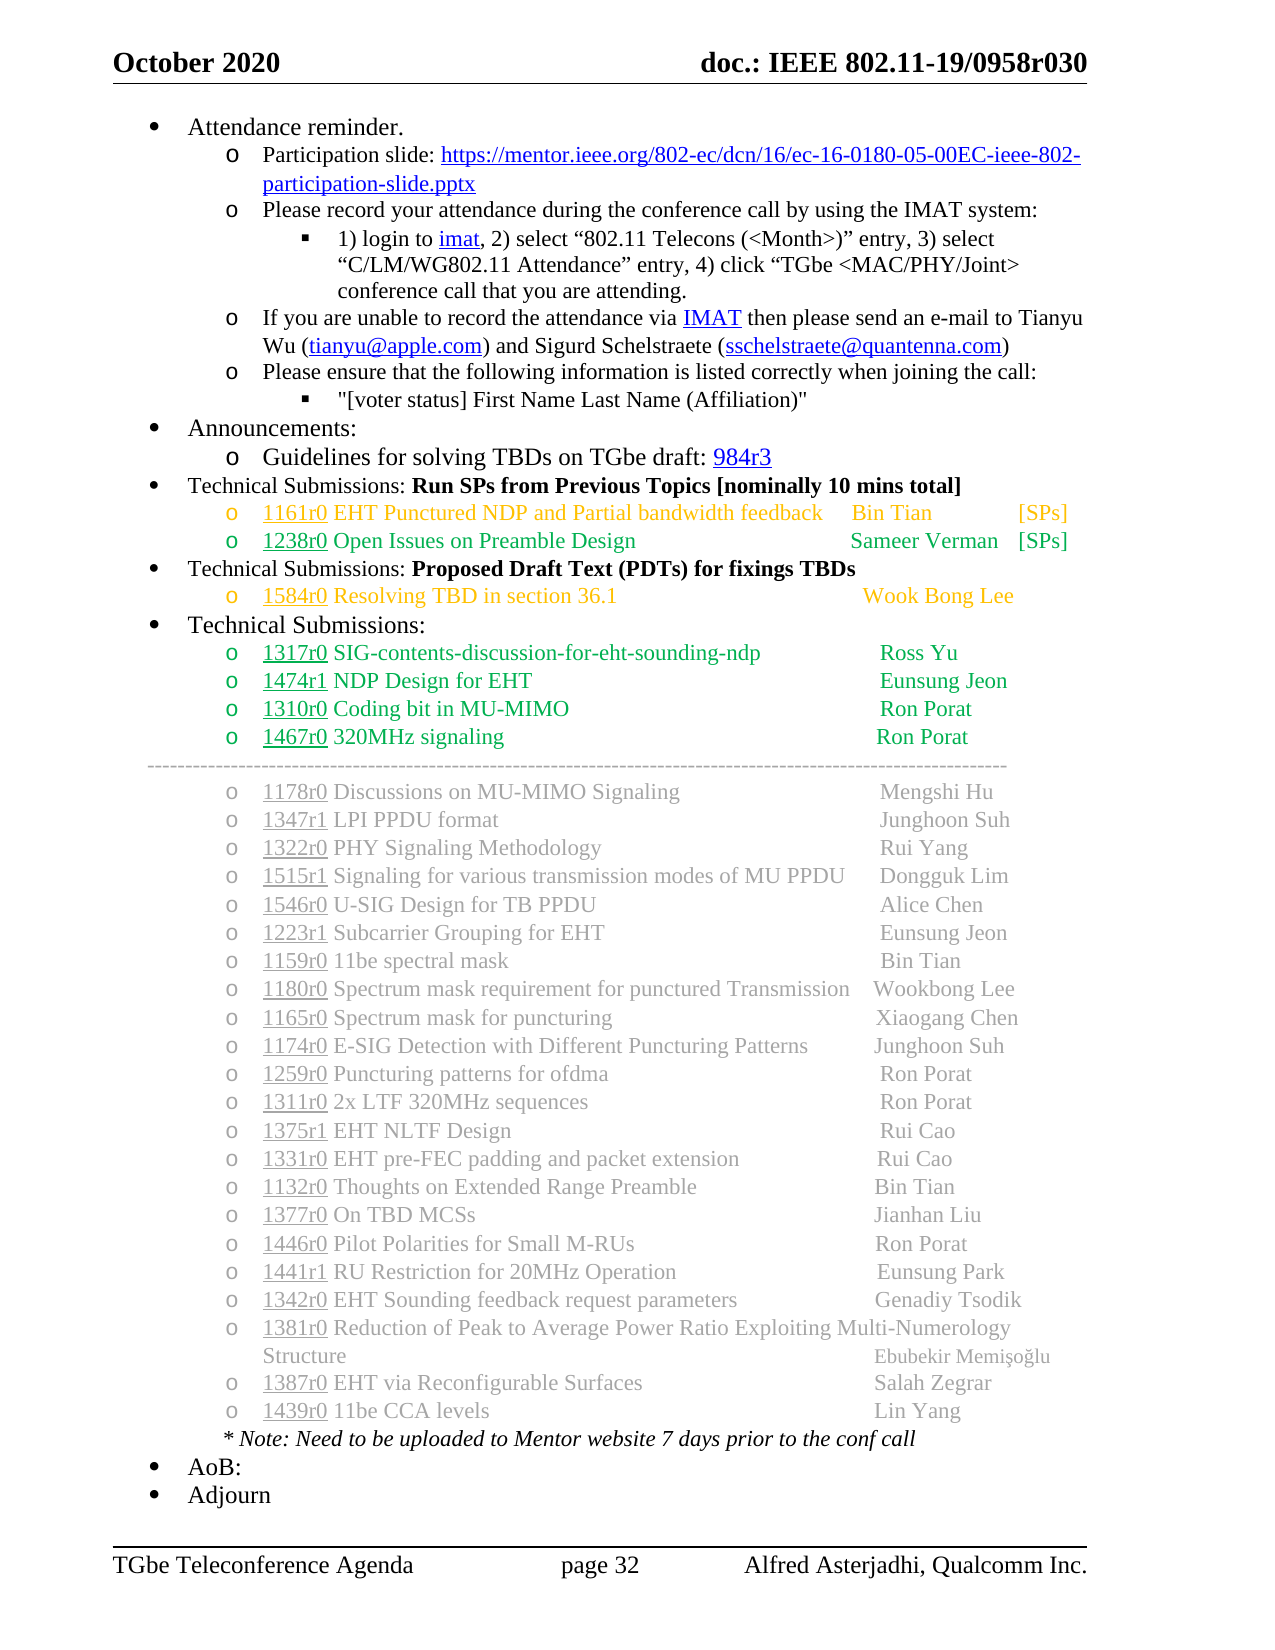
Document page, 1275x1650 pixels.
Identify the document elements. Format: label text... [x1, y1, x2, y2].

list 1381r0 Reduction of Peak to Average Power Ratio Exploiting Multi-Numerology Structure Ebubekir Memişoğlu [225, 1314, 1087, 1369]
list 1439r0 11be CCA levels Lin Yang [225, 1397, 1087, 1425]
list 1238r0 Open Issues on Preamble Design Sameer Verman [SPs] [225, 527, 1087, 555]
list 1223r1 Subcarrier Grouping for EHT Eunsung Jeon [225, 919, 1087, 947]
list Announcements: [150, 413, 1087, 442]
list 1584r0 Resolving TBD in section 36.1 Wook Bong Lee [225, 582, 1087, 610]
list 1331r0 EHT pre-FEC padding and packet extension Rui Cao [225, 1145, 1087, 1173]
list Attendance reminder. [150, 112, 1087, 141]
list 1159r0 11be spectral mask Bin Tian [225, 947, 1087, 976]
list 1441r1 RU Restriction for 20MHz Operation Eunsung Park [225, 1258, 1087, 1286]
list 1387r0 EHT via Reconfigurable Surfaces Salah Zegrar [225, 1369, 1087, 1397]
list 1311r0 2x LTF 320MHz sequences Ron Porat [225, 1088, 1087, 1117]
list 1310r0 Coding bit in MU-MIMO Ron Porat [225, 695, 1087, 723]
list 1132r0 Thoughts on Extended Range Preamble Bin Tian [225, 1173, 1087, 1201]
list 1515r1 Signaling for various transmission modes of MU PPDU Dongguk Lim [225, 863, 1087, 891]
list 1317r0 SIG-contents-discussion-for-eht-sounding-ndp Ross Yu [225, 639, 1087, 667]
list Technical Submissions: [150, 610, 1087, 639]
list 1174r0 E-SIG Detection with Different Puncturing Patterns Junghoon Suh [225, 1032, 1087, 1060]
list Please record your attendance during the conference call by using the IMAT system: [225, 196, 1087, 225]
list 1178r0 Discussions on MU-MIMO Signaling Mengshi Hu [225, 778, 1087, 806]
list "[voter status] First Name Last Name (Affiliation)" [300, 387, 1087, 413]
list 1342r0 EHT Sounding feedback request parameters Genadiy Tsodik [225, 1286, 1087, 1314]
text * Note: Need to be uploaded to Mentor website 7 days prior to the conf call [150, 1425, 1087, 1452]
list If you are unable to record the attendance via IMAT then please send an e-mail to Tianyu Wu (tianyu@apple.com) and Sigurd Schelstraete (sschelstraete@quantenna.com) [225, 304, 1087, 358]
list 1375r1 EHT NLTF Design Rui Cao [225, 1117, 1087, 1145]
list 1377r0 On TBD MCSs Jianhan Liu [225, 1201, 1087, 1229]
list 1) login to imat, 2) select “802.11 Telecons (<Month>)” entry, 3) select “C/LM/WG802.11 Attendance” entry, 4) click “TGbe <MAC/PHY/Joint> conference call that you are attending. [300, 225, 1087, 304]
list 1347r1 LPI PPDU format Junghoon Suh [225, 806, 1087, 834]
list 1180r0 Spectrum mask requirement for punctured Transmission Wookbong Lee [225, 976, 1087, 1004]
list 1546r0 U-SIG Design for TB PPDU Alice Chen [225, 891, 1087, 919]
list Technical Submissions: Run SPs from Previous Topics [nominally 10 mins total] [150, 472, 1087, 499]
text ----------------------------------------------------------------------------------------------------------------- [112, 752, 1087, 778]
list AoB: [150, 1452, 1087, 1480]
list Technical Submissions: Proposed Draft Text (PDTs) for fixings TBDs [150, 555, 1087, 582]
list Guidelines for solving TBDs on TGbe draft: 984r3 [225, 442, 1087, 472]
list 1446r0 Pilot Polarities for Small M-RUs Ron Porat [225, 1229, 1087, 1258]
list Participation slide: https://mentor.ieee.org/802-ec/dcn/16/ec-16-0180-05-00EC-ieee-802-participation-slide.pptx [225, 141, 1087, 196]
list 1259r0 Puncturing patterns for ofdma Ron Porat [225, 1060, 1087, 1088]
list 1161r0 EHT Punctured NDP and Partial bandwidth feedback Bin Tian [SPs] [225, 499, 1087, 527]
list 1467r0 320MHz signaling Ron Porat [225, 723, 1087, 752]
list 1474r1 NDP Design for EHT Eunsung Jeon [225, 667, 1087, 695]
list 1165r0 Spectrum mask for puncturing Xiaogang Chen [225, 1004, 1087, 1032]
list Please ensure that the following information is listed correctly when joining the call: [225, 358, 1087, 387]
list Adjourn [150, 1480, 1087, 1509]
list 1322r0 PHY Signaling Methodology Rui Yang [225, 834, 1087, 863]
